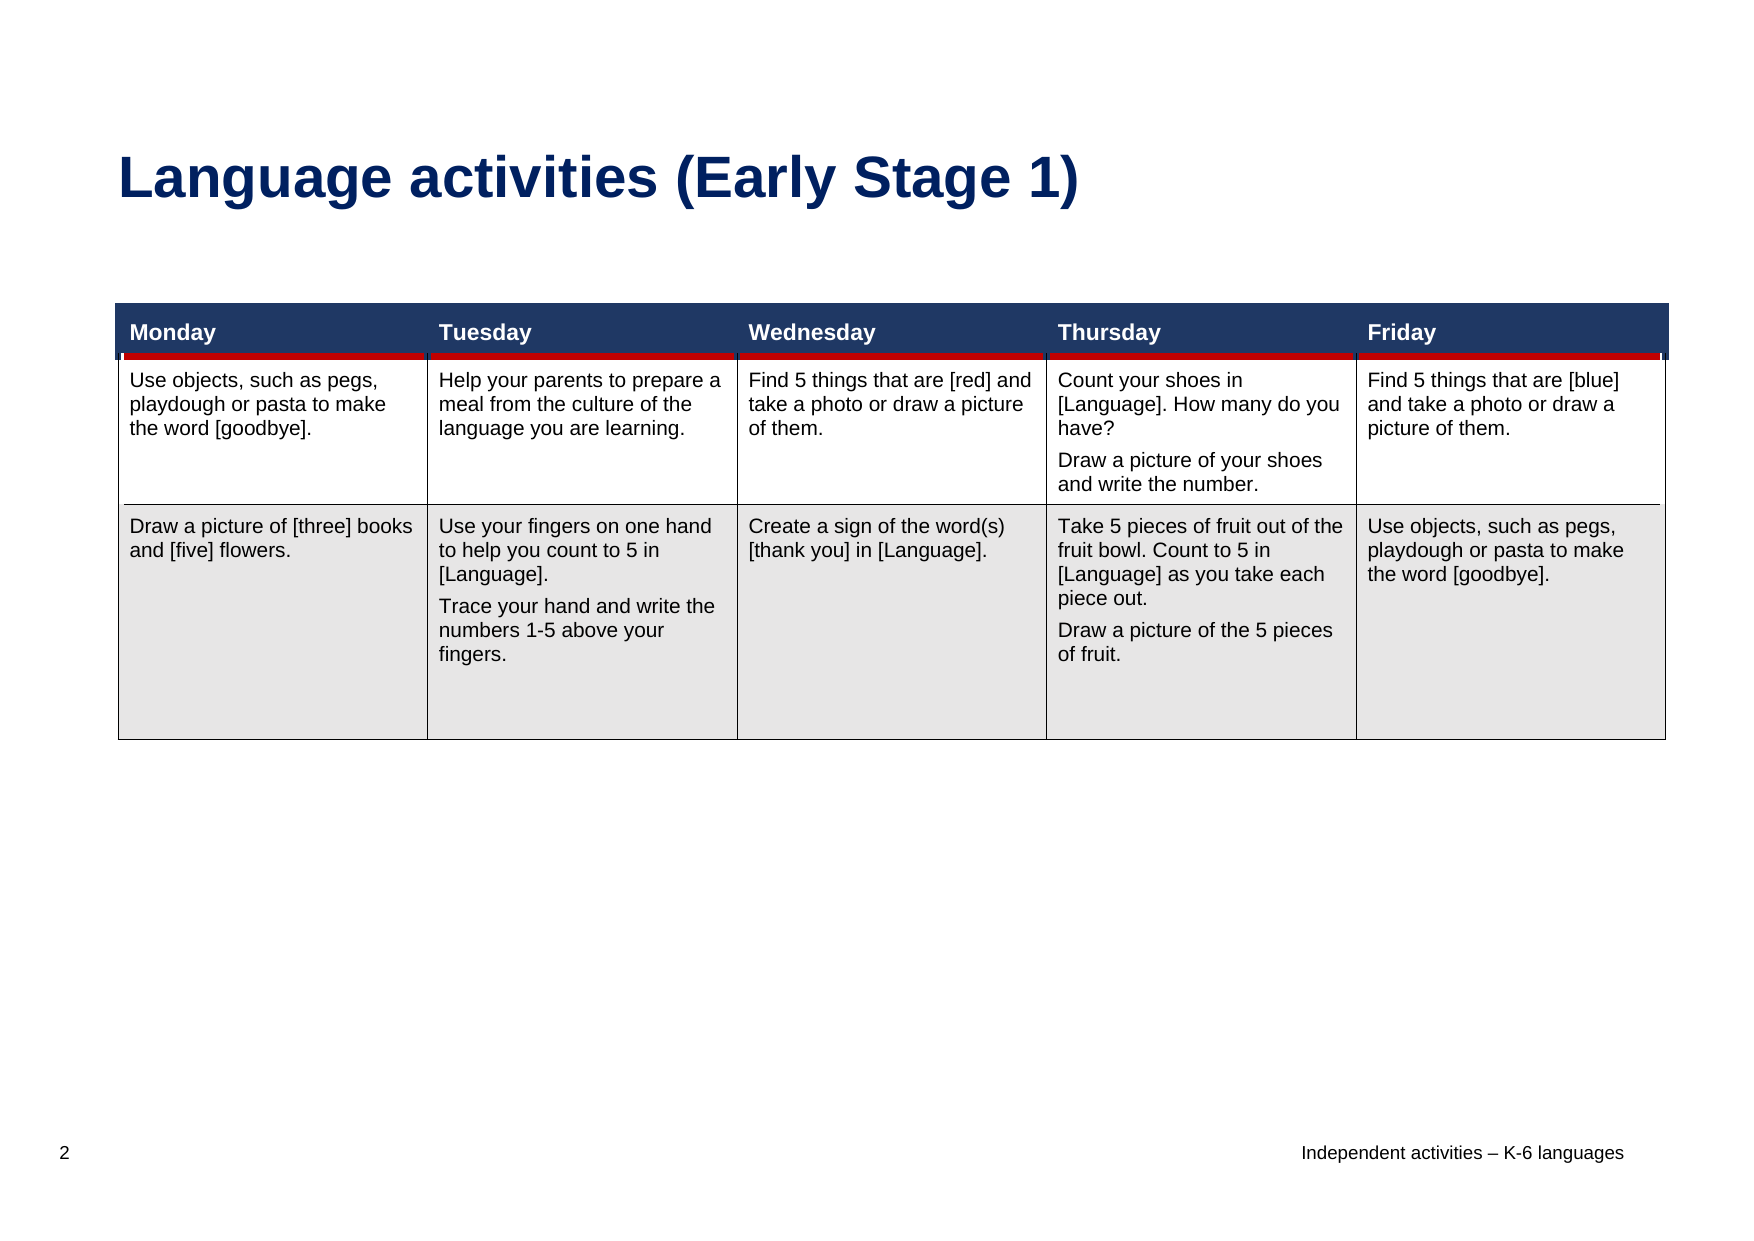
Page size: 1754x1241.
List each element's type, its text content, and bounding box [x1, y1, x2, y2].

table_cell Count your shoes in [Language]. How many do you have? Draw a picture of your shoes and write the number. [1047, 360, 1356, 504]
table_cell Use objects, such as pegs, playdough or pasta to make the word [goodbye]. [119, 353, 427, 504]
table_header Monday [121, 310, 424, 353]
table_cell Create a sign of the word(s) [thank you] in [Language]. [738, 505, 1046, 739]
table_header Tuesday [431, 310, 734, 353]
table_header Wednesday [740, 310, 1043, 353]
table_cell Find 5 things that are [blue] and take a photo or draw a picture of them. [1357, 353, 1665, 504]
table_header Thursday [1050, 310, 1353, 353]
table_header Friday [1359, 310, 1662, 353]
table_cell Find 5 things that are [red] and take a photo or draw a picture of them. [738, 360, 1046, 504]
table_cell Help your parents to prepare a meal from the culture of the language you are learning. [428, 360, 737, 504]
title Language activities (Early Stage 1) [118, 143, 1636, 210]
table_cell Take 5 pieces of fruit out of the fruit bowl. Count to 5 in [Language] as you take each piece out. Draw a picture of the 5 pieces of fruit. [1047, 505, 1356, 739]
table_cell Draw a picture of [three] books and [five] flowers. [119, 504, 427, 739]
table_cell Use objects, such as pegs, playdough or pasta to make the word [goodbye]. [1357, 504, 1665, 739]
table_cell Use your fingers on one hand to help you count to 5 in [Language]. Trace your hand and write the numbers 1-5 above your fingers. [428, 505, 737, 739]
